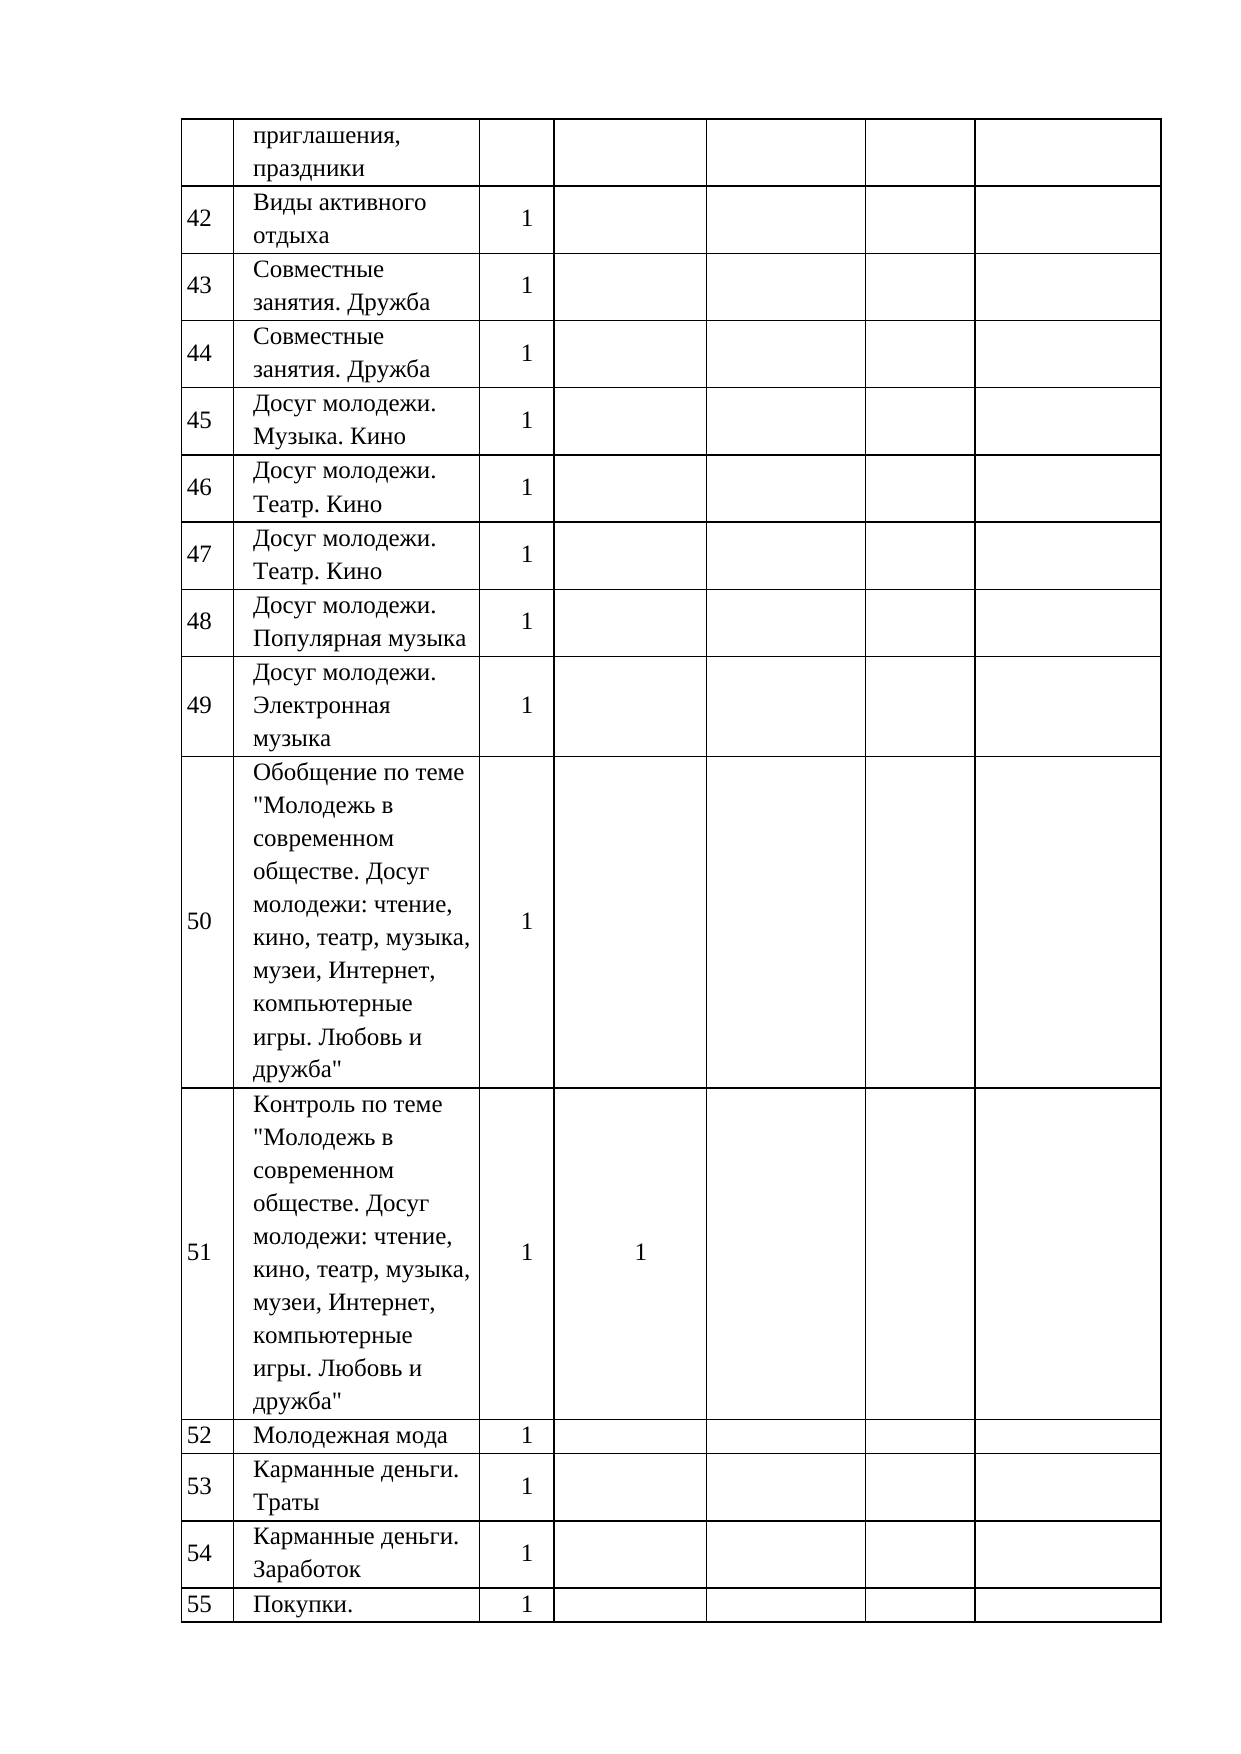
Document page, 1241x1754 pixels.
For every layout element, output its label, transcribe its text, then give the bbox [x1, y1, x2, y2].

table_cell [234, 120, 479, 185]
table_cell 1 [480, 1589, 553, 1621]
table_cell [707, 187, 865, 252]
table_cell [866, 321, 974, 387]
table_cell [866, 590, 974, 656]
table_cell [866, 456, 974, 521]
table_cell Досуг молодежи. Музыка. Кино [234, 388, 479, 454]
table_cell [707, 1420, 865, 1453]
table_cell [555, 590, 706, 656]
table_cell Совместные занятия. Дружба [234, 254, 479, 320]
table_cell 1 [480, 120, 553, 185]
table_cell 46 [182, 456, 233, 521]
table_cell [976, 120, 1160, 185]
table_cell 1 [480, 657, 553, 756]
table_cell [555, 1522, 706, 1587]
table_cell 1 [480, 1089, 553, 1418]
table_cell [866, 1089, 974, 1418]
table_cell Виды активного отдыха [234, 187, 479, 252]
table_cell 44 [182, 321, 233, 387]
table_cell [976, 1522, 1160, 1587]
table_cell [707, 1089, 865, 1418]
table_cell [707, 1454, 865, 1520]
table_cell [866, 523, 974, 588]
table_cell [976, 1420, 1160, 1453]
table_cell [555, 388, 706, 454]
table_cell [976, 456, 1160, 521]
table_cell Досуг молодежи. Театр. Кино [234, 456, 479, 521]
table_cell [866, 1454, 974, 1520]
table_cell 1 [480, 388, 553, 454]
table_cell 1 [480, 523, 553, 588]
table_cell [707, 523, 865, 588]
table_cell 47 [182, 523, 233, 588]
table_cell [866, 120, 974, 185]
table_cell 1 [480, 1420, 553, 1453]
table_cell [866, 757, 974, 1087]
table_cell [555, 657, 706, 756]
table_cell [707, 456, 865, 521]
table_cell Досуг молодежи. Театр. Кино [234, 523, 479, 588]
table_cell [866, 187, 974, 252]
table_cell 45 [182, 388, 233, 454]
table_cell Карманные деньги. Траты [234, 1454, 479, 1520]
table_cell [707, 757, 865, 1087]
table_cell [707, 1522, 865, 1587]
table_cell [976, 523, 1160, 588]
table_cell [866, 388, 974, 454]
table_cell [707, 120, 865, 185]
table_cell 53 [182, 1454, 233, 1520]
table_cell 41 [182, 120, 233, 185]
table_cell 48 [182, 590, 233, 656]
table_cell [555, 1589, 706, 1621]
table_cell [976, 388, 1160, 454]
table_cell 1 [555, 1089, 706, 1418]
table_cell 1 [480, 254, 553, 320]
table_cell [707, 254, 865, 320]
table_cell [866, 254, 974, 320]
table_cell 1 [480, 1454, 553, 1520]
table_cell 1 [480, 321, 553, 387]
table_cell [707, 1589, 865, 1621]
table_cell Совместные занятия. Дружба [234, 321, 479, 387]
table_cell [866, 1589, 974, 1621]
table_cell [976, 1589, 1160, 1621]
table_cell 42 [182, 187, 233, 252]
table_cell 43 [182, 254, 233, 320]
table_cell [976, 187, 1160, 252]
table_cell [707, 321, 865, 387]
table_cell 54 [182, 1522, 233, 1587]
table_cell [976, 657, 1160, 756]
table_cell 55 [182, 1589, 233, 1621]
table_cell [707, 657, 865, 756]
table_cell [707, 388, 865, 454]
table_cell 51 [182, 1089, 233, 1418]
table_cell 52 [182, 1420, 233, 1453]
table_cell [976, 321, 1160, 387]
table_cell [707, 590, 865, 656]
table_cell [976, 590, 1160, 656]
table_cell [976, 1089, 1160, 1418]
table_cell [234, 1589, 479, 1621]
table_cell Контроль по теме "Молодежь в современном обществе. Досуг молодежи: чтение, кино, театр, музыка, музеи, Интернет, компьютерные игры. Любовь и дружба" [234, 1089, 479, 1418]
table_cell Досуг молодежи. Электронная музыка [234, 657, 479, 756]
table_cell [866, 1420, 974, 1453]
table_cell [555, 321, 706, 387]
table_cell [555, 757, 706, 1087]
table_cell Молодежная мода [234, 1420, 479, 1453]
table_cell 1 [480, 456, 553, 521]
table_cell 49 [182, 657, 233, 756]
table_cell Карманные деньги. Заработок [234, 1522, 479, 1587]
table_cell [976, 254, 1160, 320]
table_cell [866, 1522, 974, 1587]
table_cell 1 [480, 187, 553, 252]
table_cell Обобщение по теме "Молодежь в современном обществе. Досуг молодежи: чтение, кино, театр, музыка, музеи, Интернет, компьютерные игры. Любовь и дружба" [234, 757, 479, 1087]
table_cell [555, 1454, 706, 1520]
table_cell [976, 757, 1160, 1087]
table_cell [555, 254, 706, 320]
table_cell [555, 120, 706, 185]
table_cell 1 [480, 757, 553, 1087]
table_cell Досуг молодежи. Популярная музыка [234, 590, 479, 656]
table_cell 1 [480, 1522, 553, 1587]
table_cell 1 [480, 590, 553, 656]
table_cell [555, 456, 706, 521]
table_cell [555, 187, 706, 252]
table_cell 50 [182, 757, 233, 1087]
table_cell [866, 657, 974, 756]
table_cell [555, 1420, 706, 1453]
table_cell [976, 1454, 1160, 1520]
table_cell [555, 523, 706, 588]
